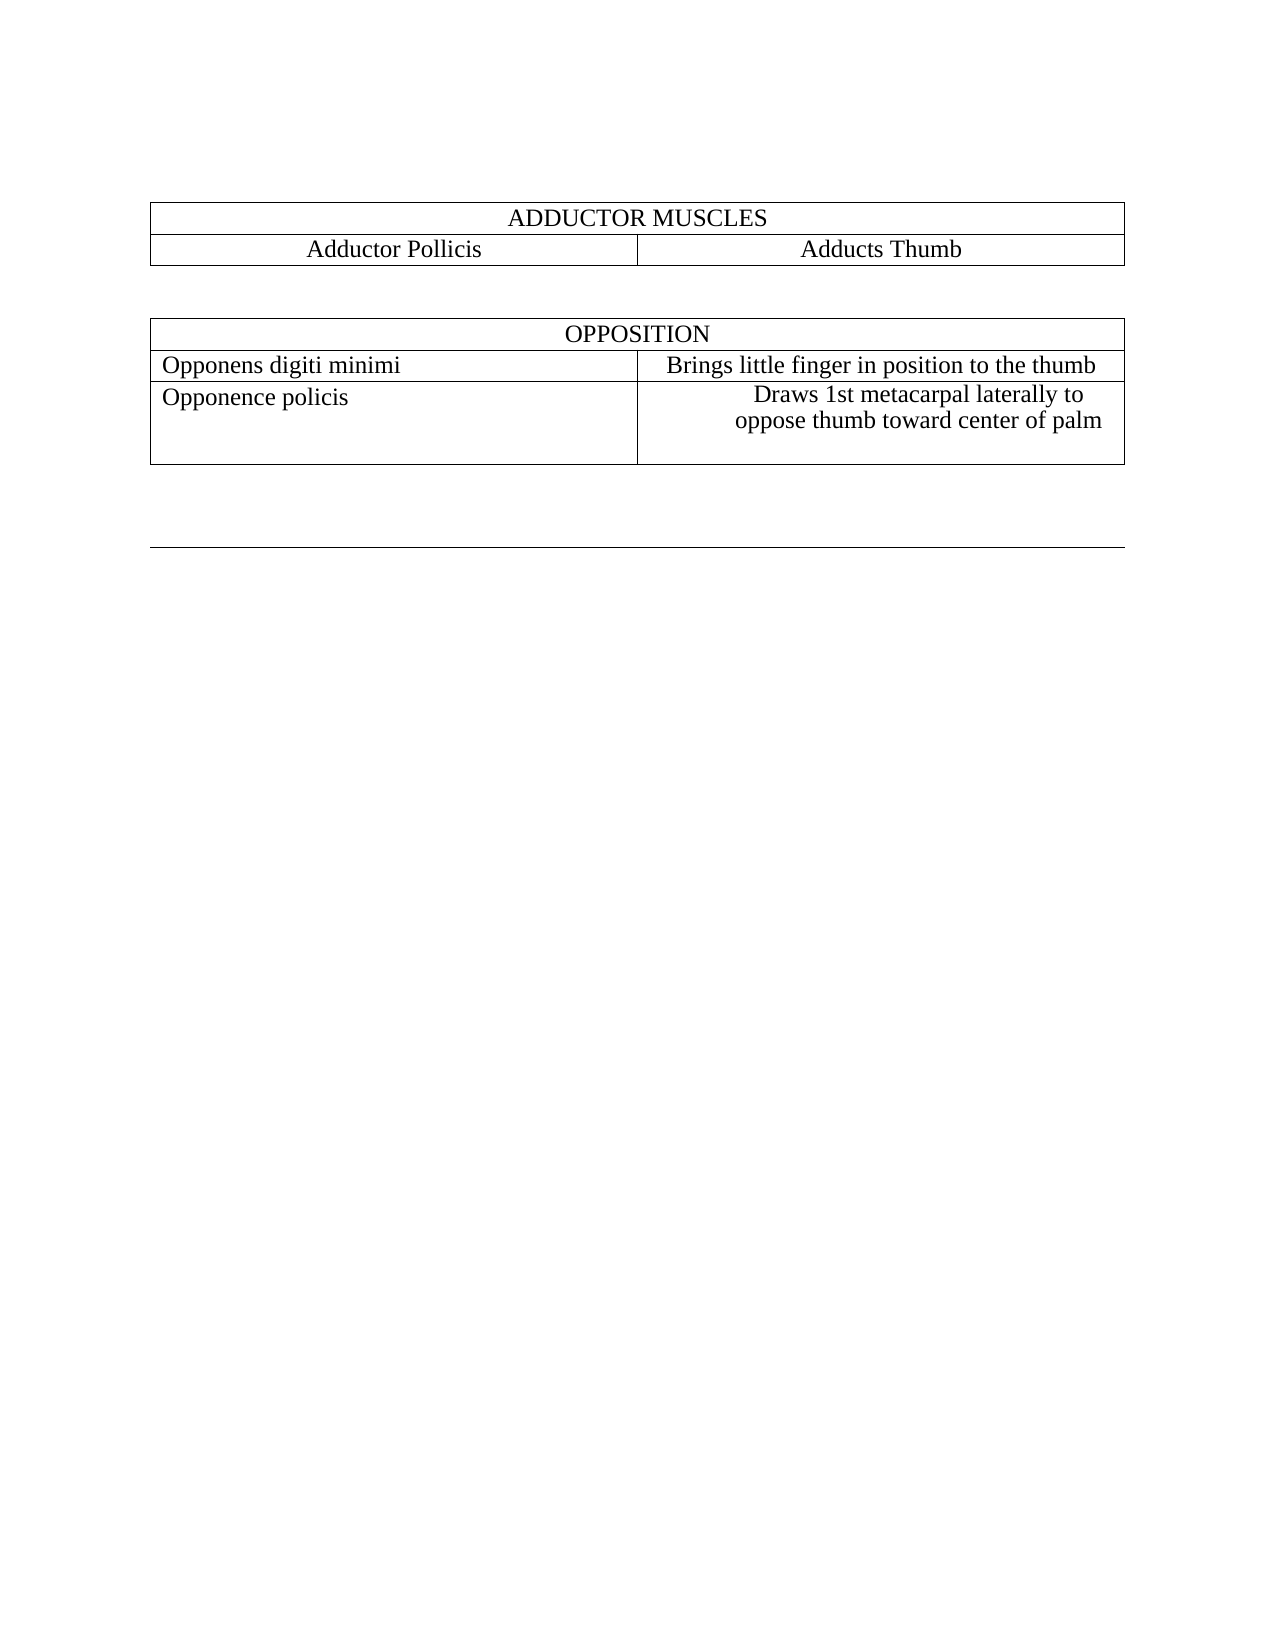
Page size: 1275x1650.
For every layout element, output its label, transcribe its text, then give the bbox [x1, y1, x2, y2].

table_cell Adductor Pollicis [151, 235, 637, 265]
table_cell Opponence policis [151, 382, 637, 464]
table_cell Adducts Thumb [638, 235, 1124, 265]
table_header ADDUCTOR MUSCLES [151, 203, 1124, 233]
table_header OPPOSITION [151, 319, 1124, 349]
table_cell Opponens digiti minimi [151, 351, 637, 381]
table_cell Draws 1st metacarpal laterally to oppose thumb toward center of palm [638, 382, 1124, 464]
table_cell Brings little finger in position to the thumb [638, 351, 1124, 381]
